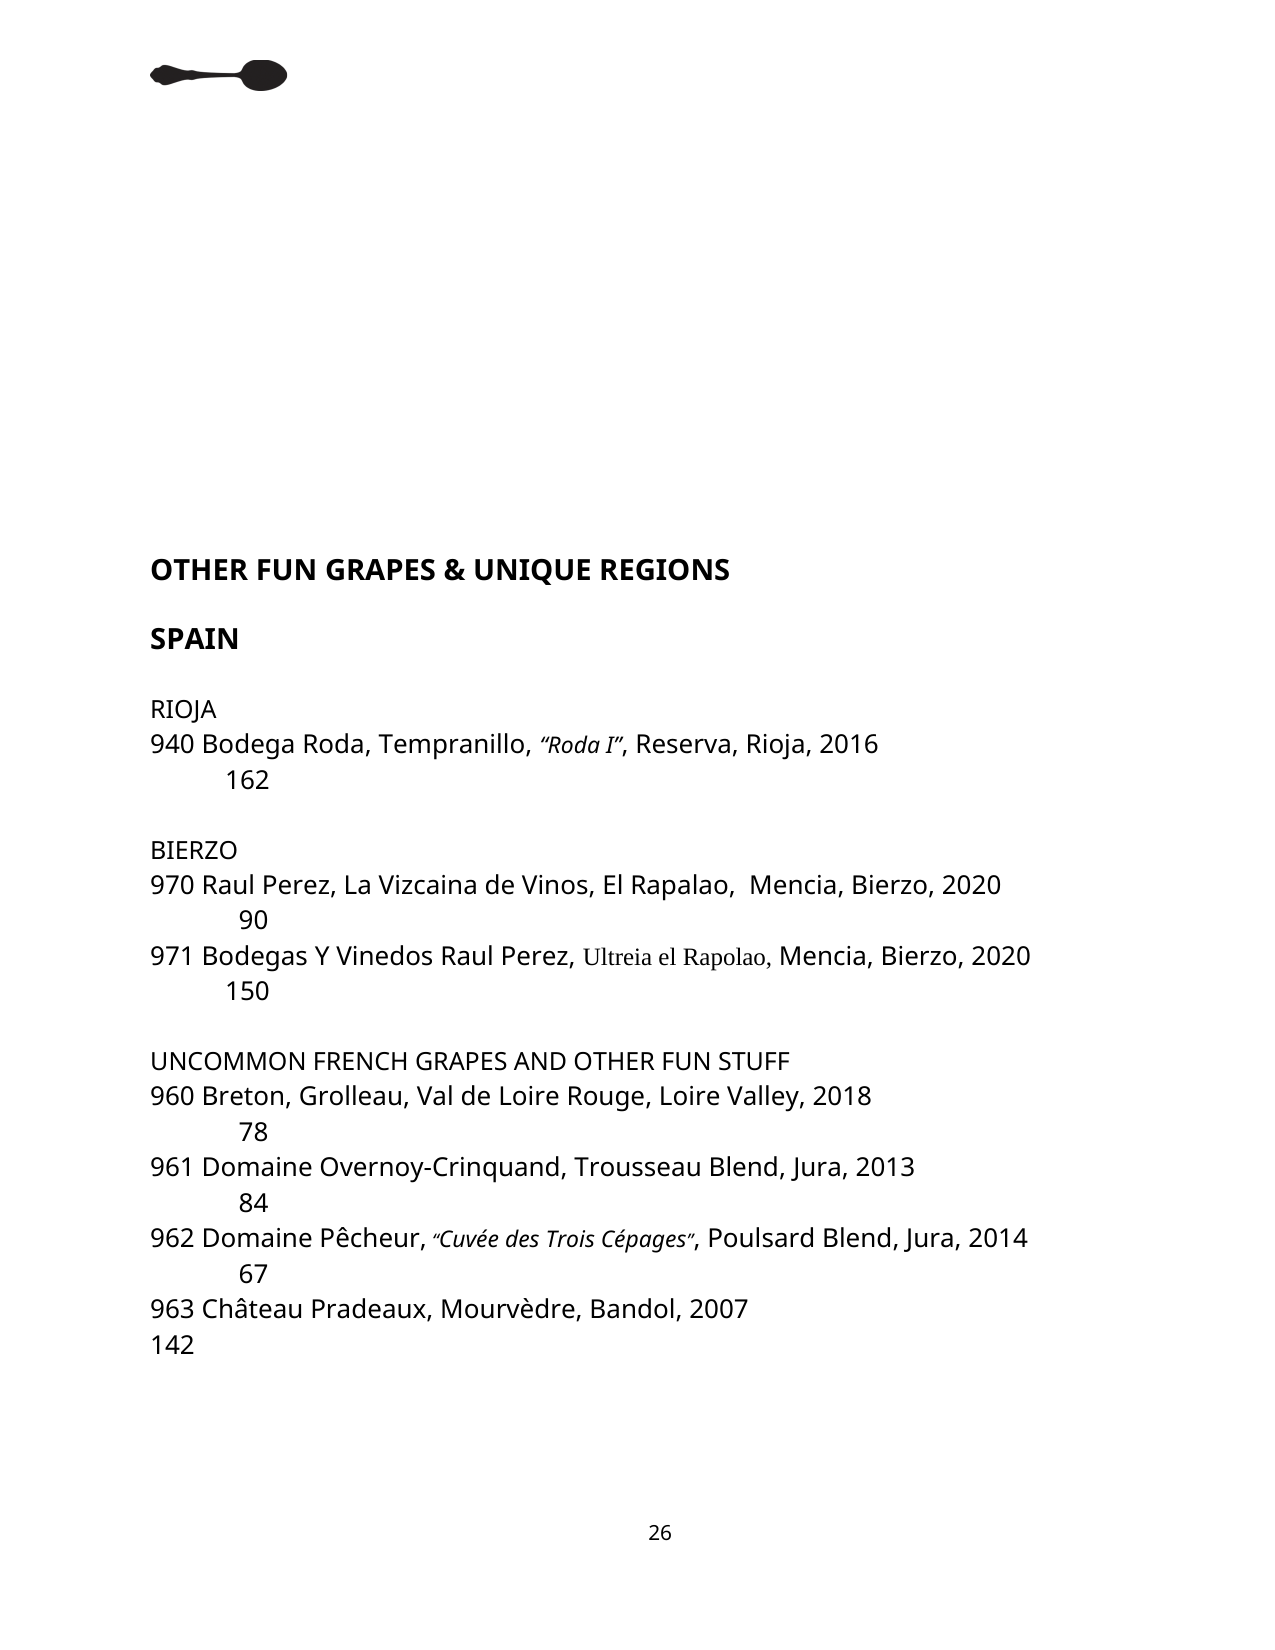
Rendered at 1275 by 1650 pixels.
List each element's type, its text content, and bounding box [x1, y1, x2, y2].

text UNCOMMON FRENCH GRAPES AND OTHER FUN STUFF [150, 1044, 1170, 1078]
text 961 Domaine Overnoy-Crinquand, Trousseau Blend, Jura, 2013 84 [150, 1149, 1170, 1220]
picture [150, 60, 288, 91]
text 960 Breton, Grolleau, Val de Loire Rouge, Loire Valley, 2018 78 [150, 1078, 1170, 1149]
text 963 Château Pradeaux, Mourvèdre, Bandol, 2007 142 [150, 1291, 1170, 1362]
text 971 Bodegas Y Vinedos Raul Perez, Ultreia el Rapolao, Mencia, Bierzo, 2020 150 [150, 937, 1170, 1008]
text RIOJA [150, 692, 1170, 726]
text 970 Raul Perez, La Vizcaina de Vinos, El Rapalao, Mencia, Bierzo, 2020 90 [150, 866, 1170, 937]
text BIERZO [150, 832, 1170, 866]
text 940 Bodega Roda, Tempranillo, “Roda I”, Reserva, Rioja, 2016 162 [150, 726, 1170, 797]
text 962 Domaine Pêcheur, “Cuvée des Trois Cépages”, Poulsard Blend, Jura, 2014 67 [150, 1220, 1170, 1291]
text SPAIN [150, 618, 1170, 658]
text OTHER FUN GRAPES & UNIQUE REGIONS [150, 549, 1170, 589]
